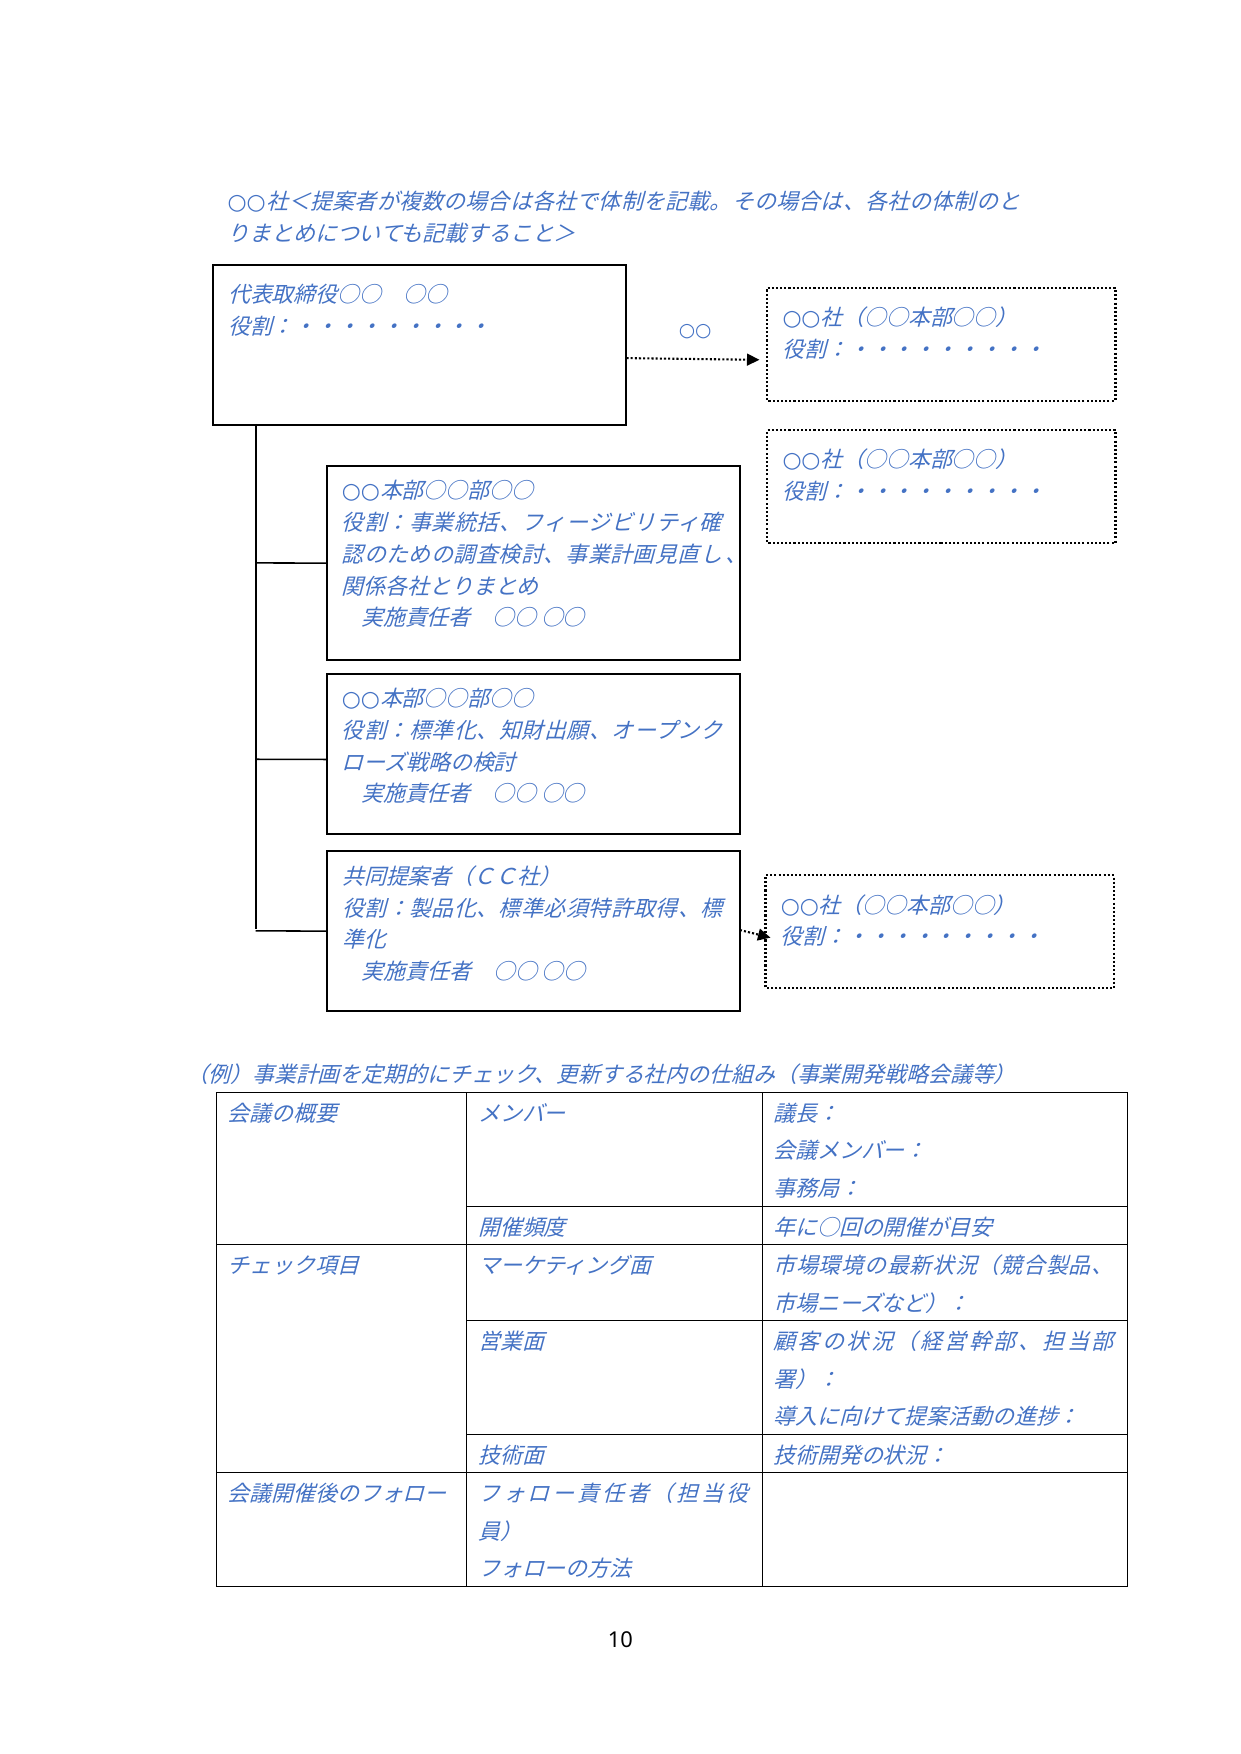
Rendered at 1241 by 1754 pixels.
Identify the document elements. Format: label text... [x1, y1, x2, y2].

table_cell 技術面 [467, 1435, 762, 1472]
table_header 議長： 会議メンバー： 事務局： [763, 1093, 1127, 1206]
table_cell フォロー責任者（担当役員） フォローの方法 [467, 1473, 762, 1586]
table_cell [763, 1473, 1127, 1586]
table_header メンバー [467, 1093, 762, 1206]
table_cell チェック項目 [217, 1245, 466, 1472]
table_cell 営業面 [467, 1321, 762, 1434]
table_cell マーケティング面 [467, 1245, 762, 1320]
text （例）事業計画を定期的にチェック、更新する社内の仕組み（事業開発戦略会議等） [186, 1054, 1128, 1092]
table_header 会議の概要 [217, 1093, 466, 1244]
table_cell 技術開発の状況： [763, 1435, 1127, 1472]
table_cell 開催頻度 [467, 1207, 762, 1244]
table_cell 顧客の状況（経営幹部、担当部署）： 導入に向けて提案活動の進捗： [763, 1321, 1127, 1434]
table_cell 市場環境の最新状況（競合製品、市場ニーズなど）： [763, 1245, 1127, 1320]
table_cell 年に○回の開催が目安 [763, 1207, 1127, 1244]
table_cell 会議開催後のフォロー [217, 1473, 466, 1586]
table_header [201, 165, 1128, 1036]
